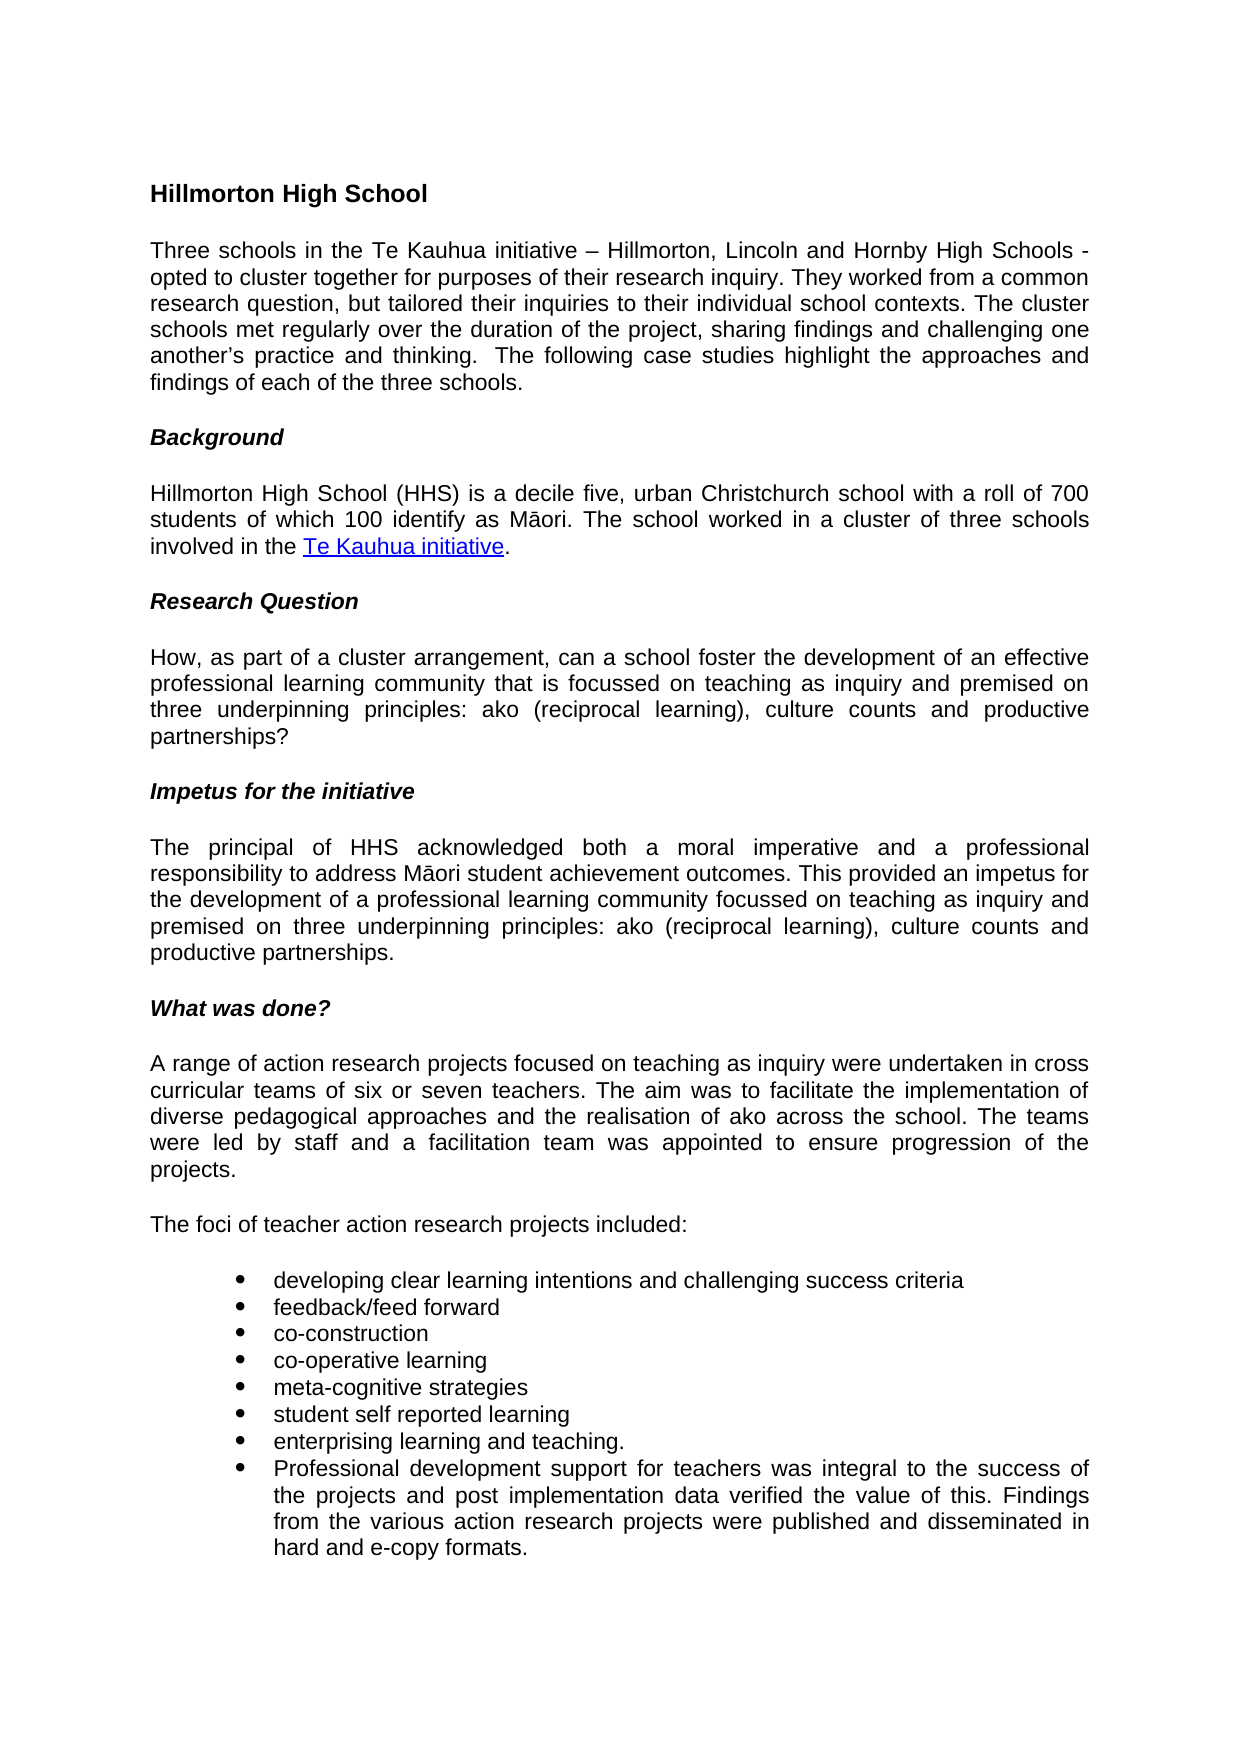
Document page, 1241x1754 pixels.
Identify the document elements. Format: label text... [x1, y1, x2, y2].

text Impetus for the initiative [150, 778, 1090, 804]
text A range of action research projects focused on teaching as inquiry were undertaken in cross curricular teams of six or seven teachers. The aim was to facilitate the implementation of diverse pedagogical approaches and the realisation of ako across the school. The teams were led by staff and a facilitation team was appointed to ensure progression of the projects. [150, 1050, 1090, 1182]
text What was done? [150, 995, 1090, 1021]
list feedback/feed forward [236, 1293, 1090, 1320]
list enterprising learning and teaching. [236, 1428, 1090, 1455]
text The principal of HHS acknowledged both a moral imperative and a professional responsibility to address Māori student achievement outcomes. This provided an impetus for the development of a professional learning community focussed on teaching as inquiry and premised on three underpinning principles: ako (reciprocal learning), culture counts and productive partnerships. [150, 834, 1090, 966]
list Professional development support for teachers was integral to the success of the projects and post implementation data verified the value of this. Findings from the various action research projects were published and disseminated in hard and e-copy formats. [236, 1455, 1090, 1561]
list co-construction [236, 1320, 1090, 1347]
list developing clear learning intentions and challenging success criteria [236, 1267, 1090, 1293]
text Hillmorton High School (HHS) is a decile five, urban Christchurch school with a roll of 700 students of which 100 identify as Māori. The school worked in a cluster of three schools involved in the Te Kauhua initiative. [150, 480, 1090, 559]
text How, as part of a cluster arrangement, can a school foster the development of an effective professional learning community that is focussed on teaching as inquiry and premised on three underpinning principles: ako (reciprocal learning), culture counts and productive partnerships? [150, 644, 1090, 749]
text Research Question [150, 588, 1090, 614]
text The foci of teacher action research projects included: [150, 1211, 1090, 1237]
list meta-cognitive strategies [236, 1374, 1090, 1401]
text Hillmorton High School [150, 179, 1090, 208]
list student self reported learning [236, 1401, 1090, 1428]
text Background [150, 424, 1090, 451]
text Three schools in the Te Kauhua initiative – Hillmorton, Lincoln and Hornby High Schools - opted to cluster together for purposes of their research inquiry. They worked from a common research question, but tailored their inquiries to their individual school contexts. The cluster schools met regularly over the duration of the project, sharing findings and challenging one another’s practice and thinking. The following case studies highlight the approaches and findings of each of the three schools. [150, 237, 1090, 395]
list co-operative learning [236, 1347, 1090, 1374]
